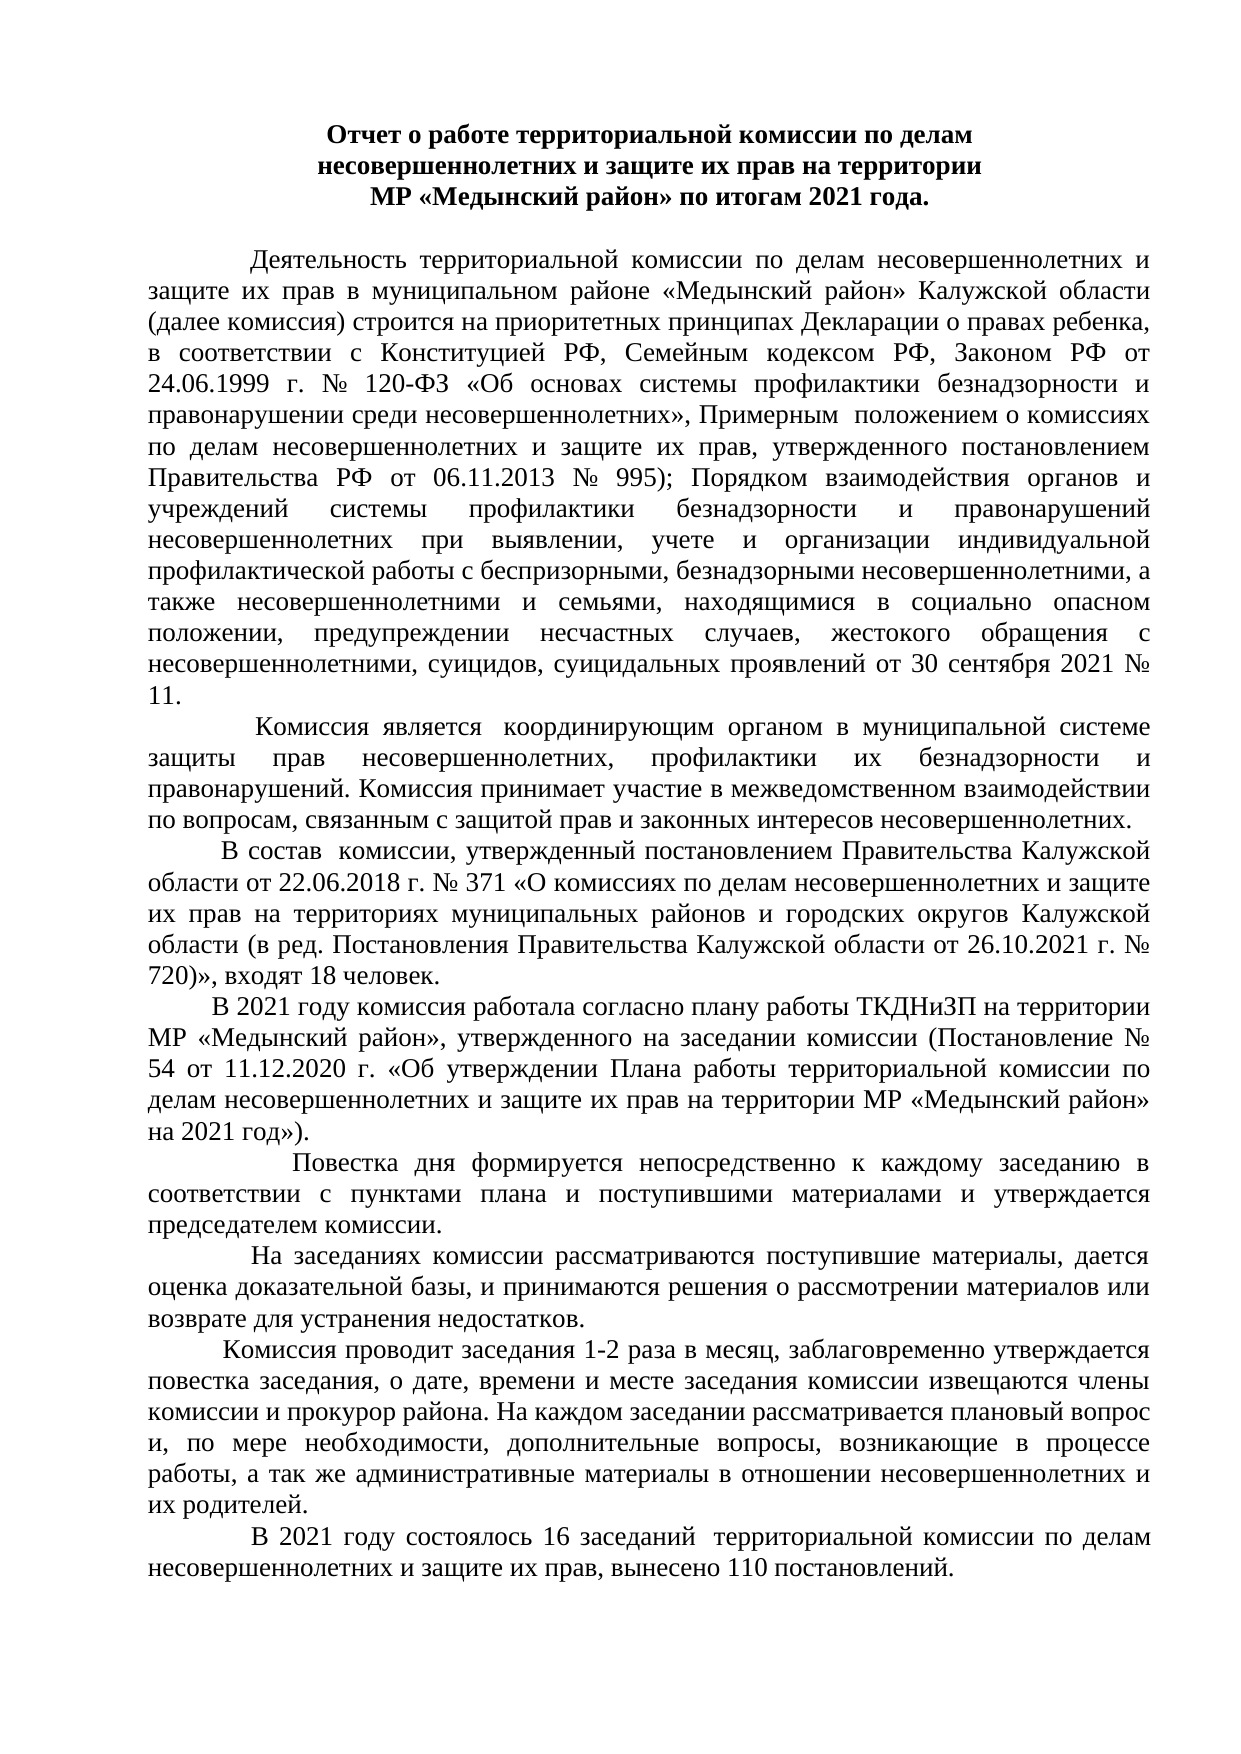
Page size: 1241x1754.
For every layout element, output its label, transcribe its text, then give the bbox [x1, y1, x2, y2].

text Комиссия является координирующим органом в муниципальной системе защиты прав несовершеннолетних, профилактики их безнадзорности и правонарушений. Комиссия принимает участие в межведомственном взаимодействии по вопросам, связанным с защитой прав и законных интересов несовершеннолетних. [148, 710, 1152, 834]
text В 2021 году комиссия работала согласно плану работы ТКДНиЗП на территории МР «Медынский район», утвержденного на заседании комиссии (Постановление № 54 от 11.12.2020 г. «Об утверждении Плана работы территориальной комиссии по делам несовершеннолетних и защите их прав на территории МР «Медынский район» на 2021 год»). [148, 990, 1152, 1146]
text несовершеннолетних и защите их прав на территории [148, 149, 1152, 180]
text В 2021 году состоялось 16 заседаний территориальной комиссии по делам несовершеннолетних и защите их прав, вынесено 110 постановлений. [148, 1520, 1152, 1582]
text На заседаниях комиссии рассматриваются поступившие материалы, дается оценка доказательной базы, и принимаются решения о рассмотрении материалов или возврате для устранения недостатков. [148, 1239, 1152, 1333]
text Деятельность территориальной комиссии по делам несовершеннолетних и защите их прав в муниципальном районе «Медынский район» Калужской области (далее комиссия) строится на приоритетных принципах Декларации о правах ребенка, в соответствии с Конституцией РФ, Семейным кодексом РФ, Законом РФ от 24.06.1999 г. № 120-ФЗ «Об основах системы профилактики безнадзорности и правонарушении среди несовершеннолетних», Примерным положением о комиссиях по делам несовершеннолетних и защите их прав, утвержденного постановлением Правительства РФ от 06.11.2013 № 995); Порядком взаимодействия органов и учреждений системы профилактики безнадзорности и правонарушений несовершеннолетних при выявлении, учете и организации индивидуальной профилактической работы с беспризорными, безнадзорными несовершеннолетними, а также несовершеннолетними и семьями, находящимися в социально опасном положении, предупреждении несчастных случаев, жестокого обращения с несовершеннолетними, суицидов, суицидальных проявлений от 30 сентября 2021 № 11. [148, 243, 1152, 710]
text В состав комиссии, утвержденный постановлением Правительства Калужской области от 22.06.2018 г. № 371 «О комиссиях по делам несовершеннолетних и защите их прав на территориях муниципальных районов и городских округов Калужской области (в ред. Постановления Правительства Калужской области от 26.10.2021 г. № 720)», входят 18 человек. [148, 834, 1152, 990]
text Комиссия проводит заседания 1-2 раза в месяц, заблаговременно утверждается повестка заседания, о дате, времени и месте заседания комиссии извещаются члены комиссии и прокурор района. На каждом заседании рассматривается плановый вопрос и, по мере необходимости, дополнительные вопросы, возникающие в процессе работы, а так же административные материалы в отношении несовершеннолетних и их родителей. [148, 1333, 1152, 1520]
text Отчет о работе территориальной комиссии по делам [148, 118, 1152, 149]
text Повестка дня формируется непосредственно к каждому заседанию в соответствии с пунктами плана и поступившими материалами и утверждается председателем комиссии. [148, 1146, 1152, 1239]
text МР «Медынский район» по итогам 2021 года. [148, 180, 1152, 212]
